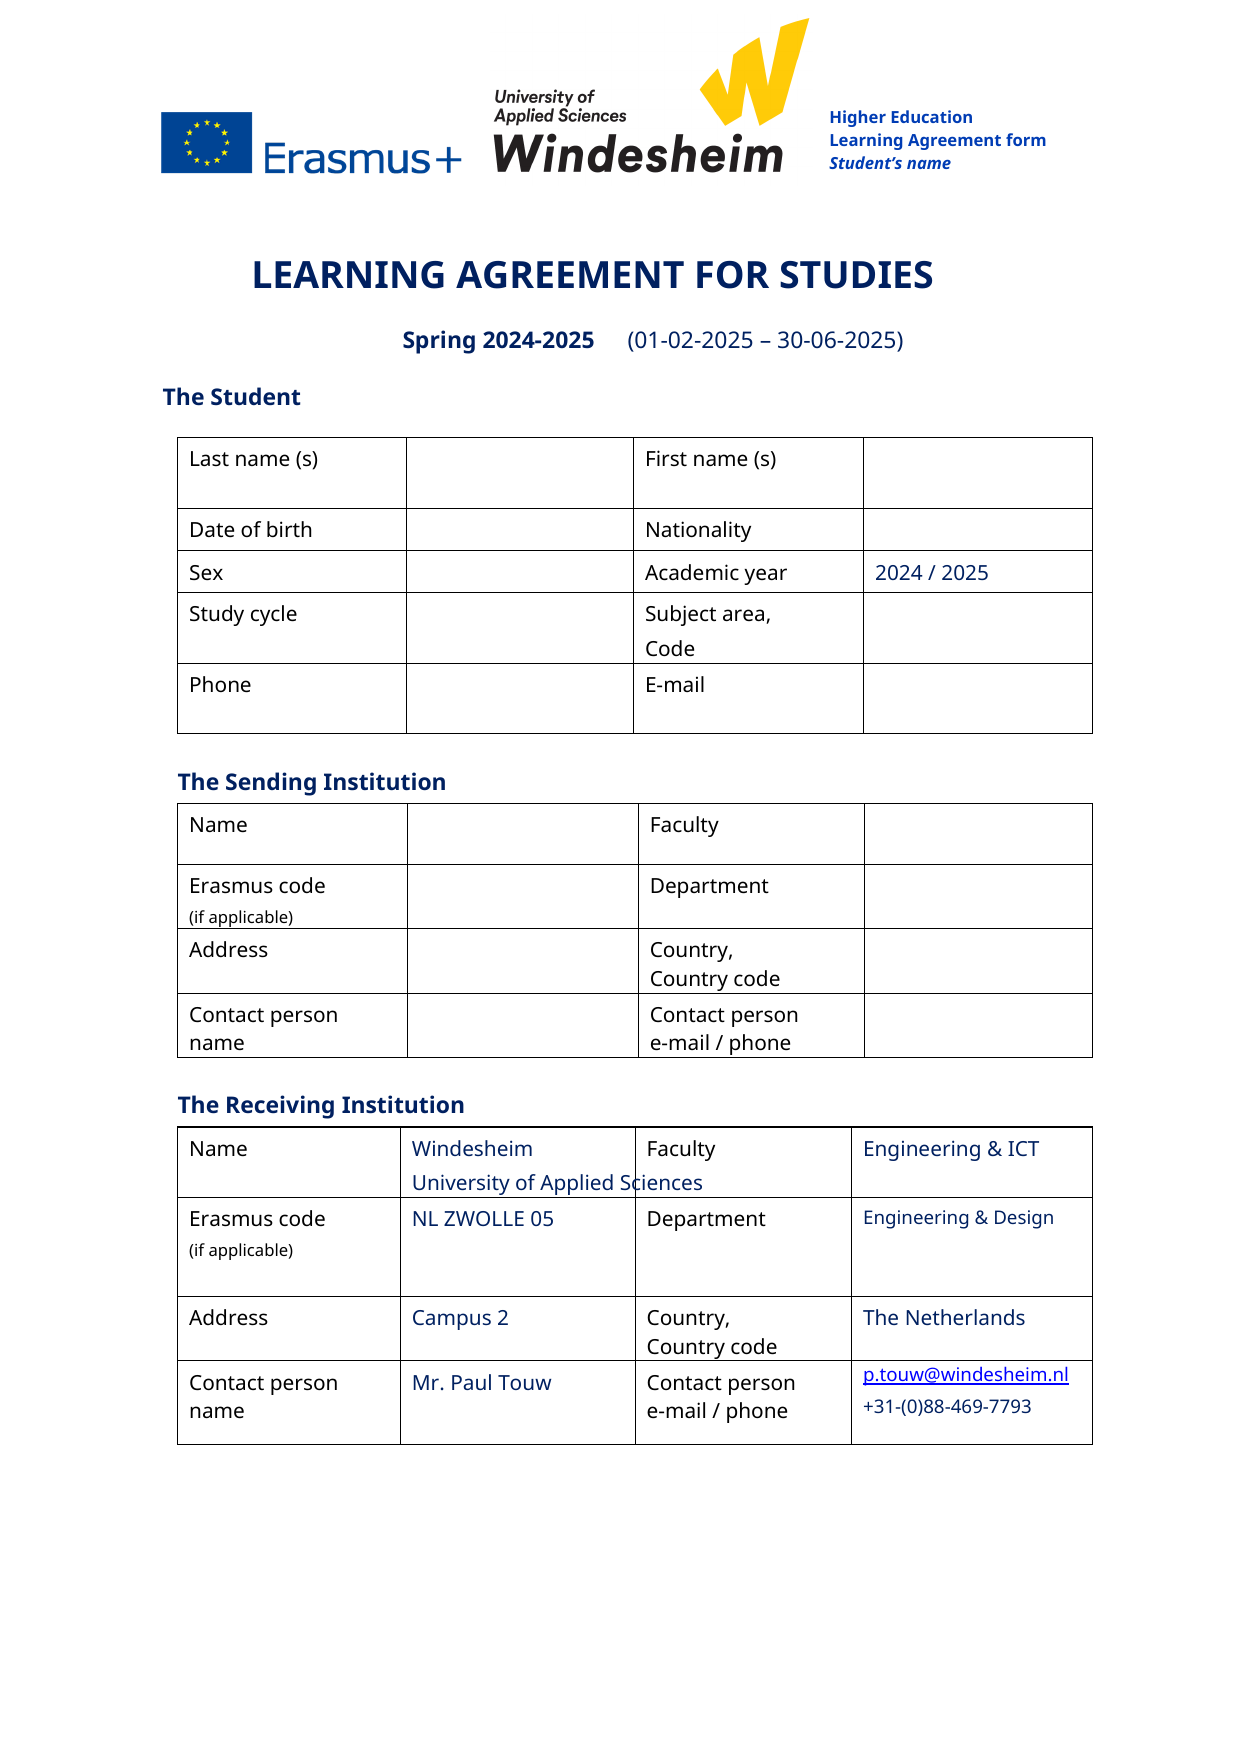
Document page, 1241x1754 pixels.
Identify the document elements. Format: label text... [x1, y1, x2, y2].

table_cell E-mail [634, 664, 863, 733]
table_cell Country, Country code [636, 1297, 851, 1360]
table_cell [864, 664, 1092, 733]
table_cell Subject area, Code [634, 593, 863, 663]
table_cell NL ZWOLLE 05 [401, 1198, 635, 1296]
table_cell [865, 865, 1092, 928]
table_cell Academic year [634, 551, 863, 592]
table_cell [407, 509, 633, 550]
table_cell Contact person name [178, 994, 407, 1057]
table_header Name [178, 1128, 400, 1197]
table_cell Nationality [634, 509, 863, 550]
table_cell [408, 929, 638, 992]
table_header [864, 438, 1092, 507]
table_cell Mr. Paul Touw [401, 1361, 635, 1444]
table_header First name (s) [634, 438, 863, 507]
table_cell Department [636, 1198, 851, 1296]
table_cell [864, 509, 1092, 550]
table_cell Contact person e-mail / phone [639, 994, 864, 1057]
table_cell Engineering & Design [852, 1198, 1092, 1296]
table_cell [408, 865, 638, 928]
text The Receiving Institution [177, 1089, 1196, 1120]
table_cell [865, 994, 1092, 1057]
table_cell Address [178, 1297, 400, 1360]
table_cell Campus 2 [401, 1297, 635, 1360]
text LEARNING AGREEMENT FOR STUDIES [162, 248, 1196, 299]
table_cell Erasmus code (if applicable) [178, 1198, 400, 1296]
table_cell Country, Country code [639, 929, 864, 992]
table_cell Study cycle [178, 593, 406, 663]
table_header [407, 438, 633, 507]
table_header [408, 804, 638, 864]
table_cell Contact person name [178, 1361, 400, 1444]
table_cell [408, 994, 638, 1057]
table_cell The Netherlands [852, 1297, 1092, 1360]
table_cell Erasmus code (if applicable) [178, 865, 407, 928]
table_cell Department [639, 865, 864, 928]
table_cell [865, 929, 1092, 992]
table_header Windesheim University of Applied Sciences [401, 1128, 635, 1197]
table_cell [864, 593, 1092, 663]
table_cell Contact person e-mail / phone [636, 1361, 851, 1444]
table_header Faculty [639, 804, 864, 864]
table_cell [407, 664, 633, 733]
table_header Last name (s) [178, 438, 406, 507]
table_header Engineering & ICT [852, 1128, 1092, 1197]
text Spring 2024-2025 (01-02-2025 – 30-06-2025) [162, 324, 1196, 356]
table_header Name [178, 804, 407, 864]
picture [161, 112, 462, 174]
table_cell Sex [178, 551, 406, 592]
table_cell 2024 / 2025 [864, 551, 1092, 592]
table_cell [407, 593, 633, 663]
table_header Faculty [636, 1128, 851, 1197]
table_header [865, 804, 1092, 864]
text The Student [162, 381, 1196, 412]
table_cell [407, 551, 633, 592]
table_cell Date of birth [178, 509, 406, 550]
text The Sending Institution [177, 765, 1196, 797]
picture [490, 14, 813, 186]
table_cell Phone [178, 664, 406, 733]
table_cell p.touw@windesheim.nl +31-(0)88-469-7793 [852, 1361, 1092, 1444]
table_cell Address [178, 929, 407, 992]
